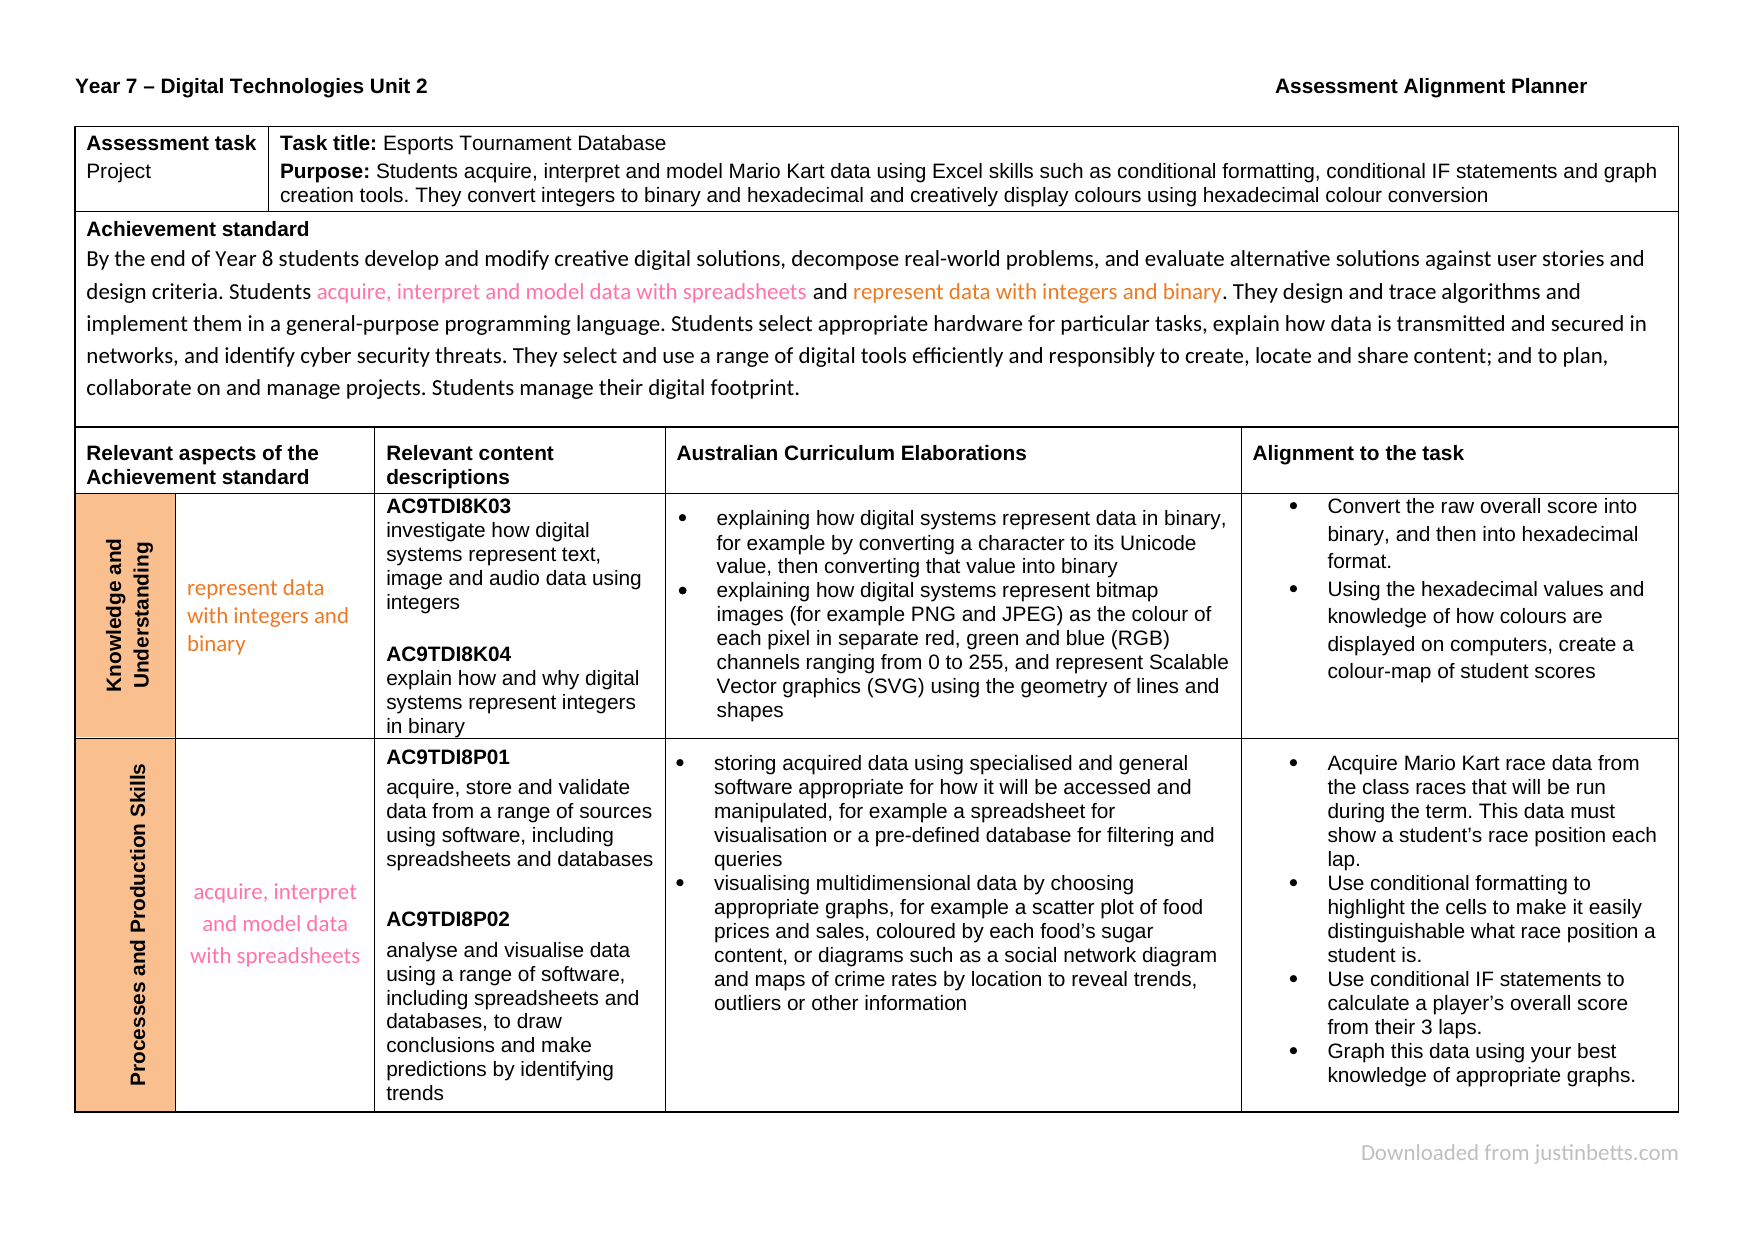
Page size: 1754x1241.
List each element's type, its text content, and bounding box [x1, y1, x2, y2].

table_cell Achievement standard By the end of Year 8 students develop and modify creative digital solutions, decompose real-world problems, and evaluate alternative solutions against user stories and design criteria. Students acquire, interpret and model data with spreadsheets and represent data with integers and binary. They design and trace algorithms and implement them in a general-purpose programming language. Students select appropriate hardware for particular tasks, explain how data is transmitted and secured in networks, and identify cyber security threats. They select and use a range of digital tools efficiently and responsibly to create, locate and share content; and to plan, collaborate on and manage projects. Students manage their digital footprint. [76, 212, 1678, 426]
table_header Alignment to the task [1242, 428, 1678, 493]
table_cell Convert the raw overall score into binary, and then into hexadecimal format. Using the hexadecimal values and knowledge of how colours are displayed on computers, create a colour-map of student scores [1242, 494, 1678, 737]
table_cell represent data with integers and binary [176, 494, 374, 737]
table_cell AC9TDI8K03 investigate how digital systems represent text, image and audio data using integers AC9TDI8K04 explain how and why digital systems represent integers in binary [375, 494, 665, 737]
table_cell Acquire Mario Kart race data from the class races that will be run during the term. This data must show a student’s race position each lap. Use conditional formatting to highlight the cells to make it easily distinguishable what race position a student is. Use conditional IF statements to calculate a player’s overall score from their 3 laps. Graph this data using your best knowledge of appropriate graphs. [1242, 739, 1678, 1111]
table_header Relevant content descriptions [375, 428, 665, 493]
table_cell acquire, interpret and model data with spreadsheets [176, 739, 374, 1111]
table_cell Knowledge and Understanding [76, 494, 175, 737]
table_header Australian Curriculum Elaborations [666, 428, 1241, 493]
table_header Task title: Esports Tournament Database Purpose: Students acquire, interpret and model Mario Kart data using Excel skills such as conditional formatting, conditional IF statements and graph creation tools. They convert integers to binary and hexadecimal and creatively display colours using hexadecimal colour conversion [269, 127, 1678, 211]
table_header Relevant aspects of the Achievement standard [76, 428, 374, 493]
table_cell storing acquired data using specialised and general software appropriate for how it will be accessed and manipulated, for example a spreadsheet for visualisation or a pre-defined database for filtering and queries visualising multidimensional data by choosing appropriate graphs, for example a scatter plot of food prices and sales, coloured by each food’s sugar content, or diagrams such as a social network diagram and maps of crime rates by location to reveal trends, outliers or other information [666, 739, 1241, 1111]
table_cell AC9TDI8P01 acquire, store and validate data from a range of sources using software, including spreadsheets and databases AC9TDI8P02 analyse and visualise data using a range of software, including spreadsheets and databases, to draw conclusions and make predictions by identifying trends [375, 739, 665, 1111]
table_cell Processes and Production Skills [76, 739, 175, 1111]
table_cell explaining how digital systems represent data in binary, for example by converting a character to its Unicode value, then converting that value into binary explaining how digital systems represent bitmap images (for example PNG and JPEG) as the colour of each pixel in separate red, green and blue (RGB) channels ranging from 0 to 255, and represent Scalable Vector graphics (SVG) using the geometry of lines and shapes [666, 494, 1241, 737]
table_header Assessment task Project [76, 127, 268, 211]
